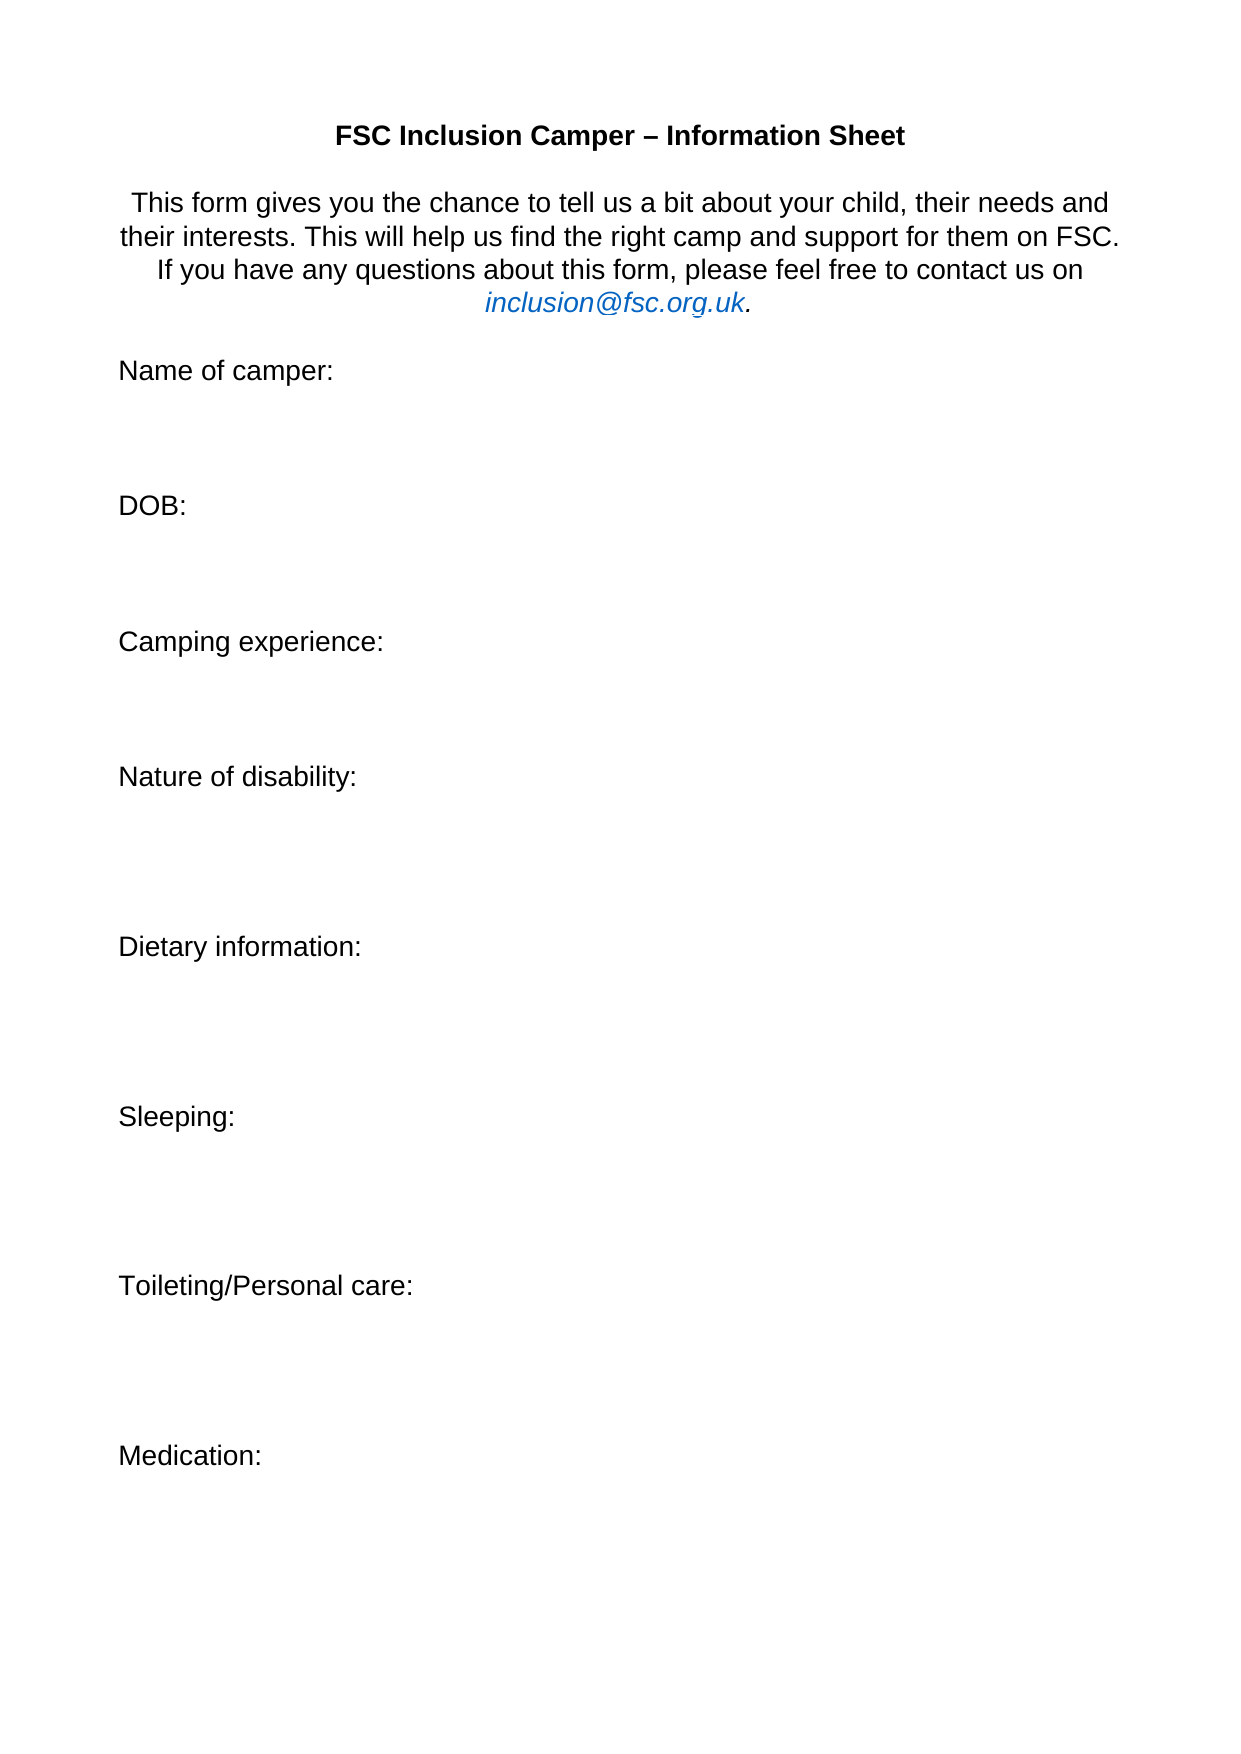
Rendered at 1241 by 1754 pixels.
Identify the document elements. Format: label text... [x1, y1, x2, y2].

text DOB: [118, 488, 1122, 522]
text Camping experience: [118, 624, 1122, 657]
text Medication: [118, 1438, 1122, 1471]
text Name of camper: [118, 353, 1122, 386]
text Sleeping: [118, 1099, 1122, 1132]
text Dietary information: [118, 929, 1122, 962]
text Nature of disability: [118, 759, 1122, 793]
text Toileting/Personal care: [118, 1268, 1122, 1302]
text FSC Inclusion Camper – Information Sheet [118, 118, 1122, 151]
text This form gives you the chance to tell us a bit about your child, their needs and their interests. This will help us find the right camp and support for them on FSC. If you have any questions about this form, please feel free to contact us on inclusion@fsc.org.uk. [118, 186, 1122, 319]
